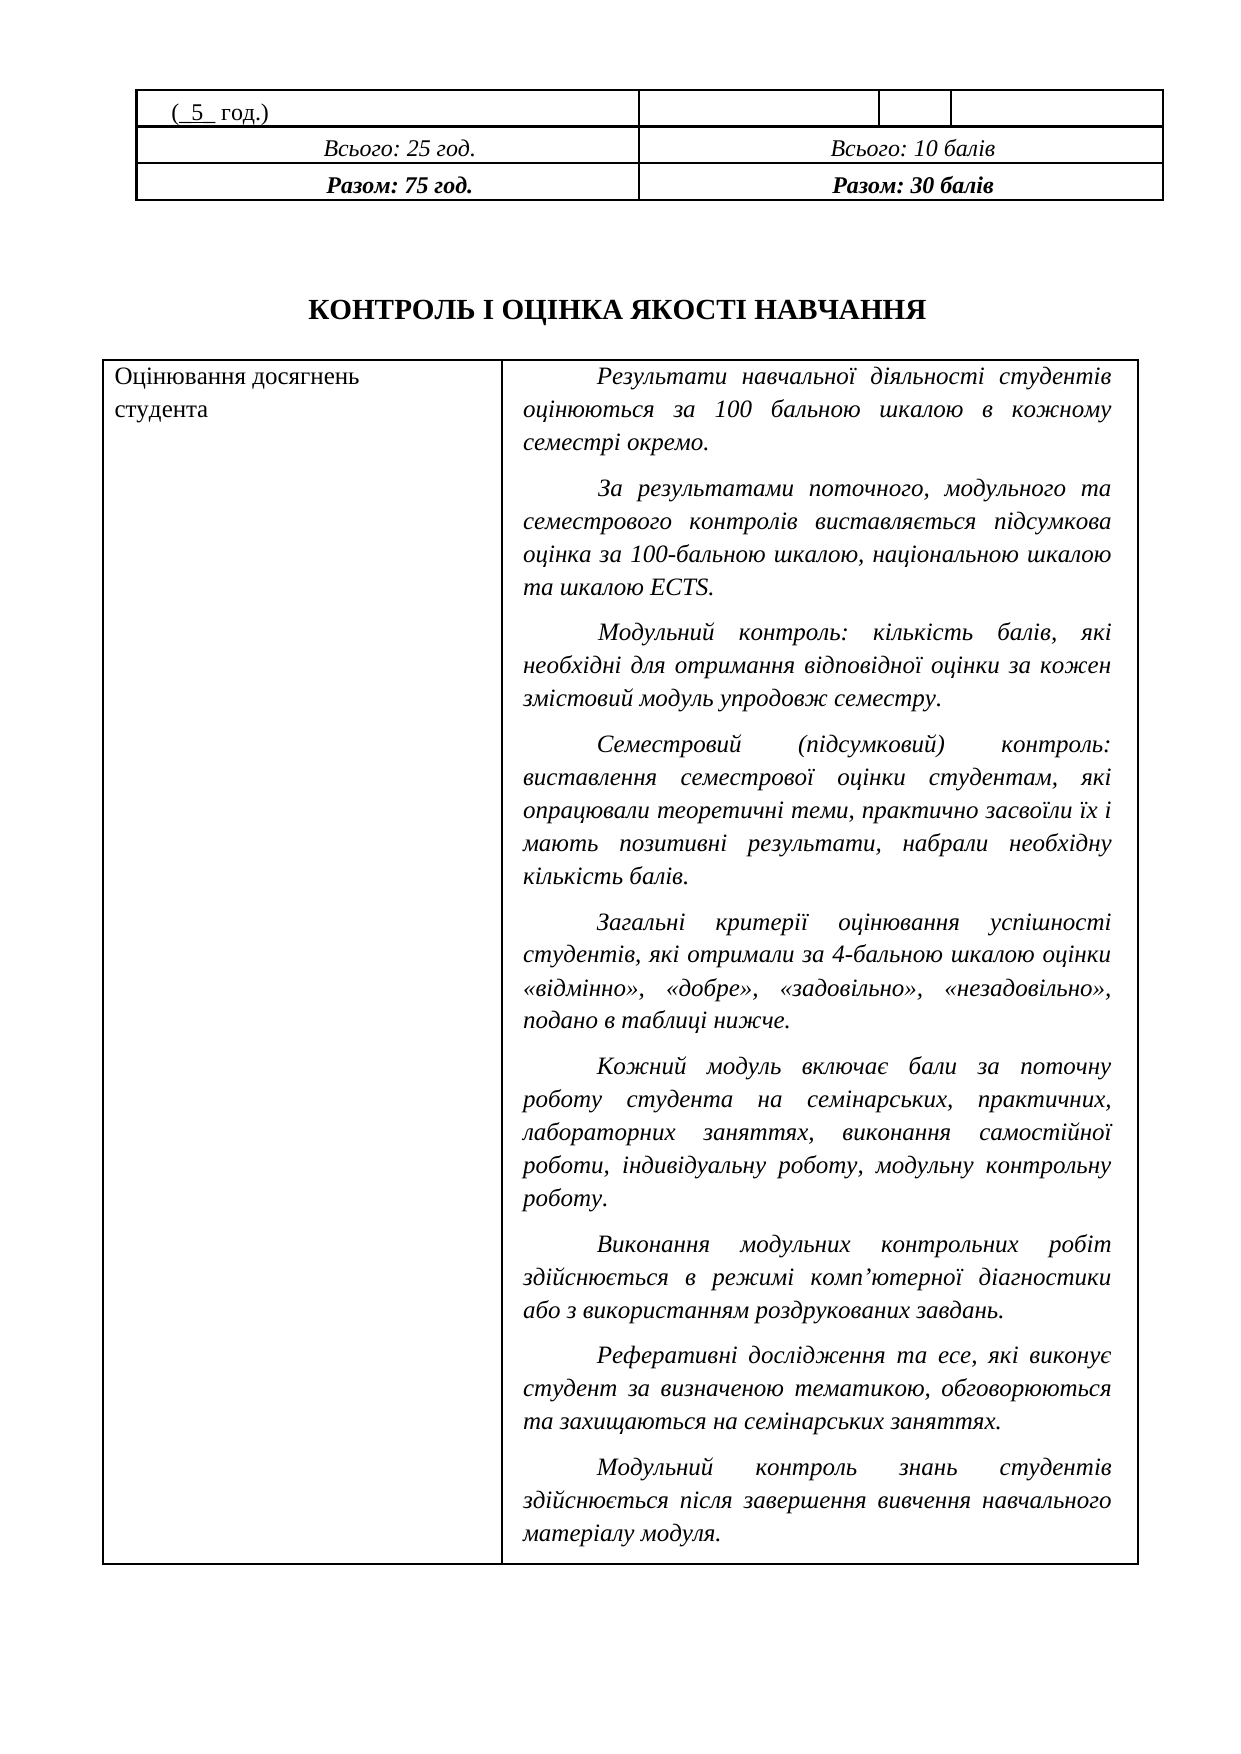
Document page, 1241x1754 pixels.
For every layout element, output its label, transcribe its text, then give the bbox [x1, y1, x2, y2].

table_cell Разом: 75 год. [138, 164, 638, 199]
table_header Оцінювання досягнень студента [104, 361, 501, 1563]
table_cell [138, 91, 638, 125]
table_header Результати навчальної діяльності студентів оцінюються за 100 бальною шкалою в кожному семестрі окремо. За результатами поточного, модульного та семестрового контролів виставляється підсумкова оцінка за 100-бальною шкалою, національною шкалою та шкалою ECTS. Модульний контроль: кількість балів, які необхідні для отримання відповідної оцінки за кожен змістовий модуль упродовж семестру. Семестровий (підсумковий) контроль: виставлення семестрової оцінки студентам, які опрацювали теоретичні теми, практично засвоїли їх і мають позитивні результати, набрали необхідну кількість балів. Загальні критерії оцінювання успішності студентів, які отримали за 4-бальною шкалою оцінки «відмінно», «добре», «задовільно», «незадовільно», подано в таблиці нижче. Кожний модуль включає бали за поточну роботу студента на семінарських, практичних, лабораторних заняттях, виконання самостійної роботи, індивідуальну роботу, модульну контрольну роботу. Виконання модульних контрольних робіт здійснюється в режимі комп’ютерної діагностики або з використанням роздрукованих завдань. Реферативні дослідження та есе, які виконує студент за визначеною тематикою, обговорюються та захищаються на семінарських заняттях. Модульний контроль знань студентів здійснюється після завершення вивчення навчального матеріалу модуля. [503, 361, 1137, 1563]
table_cell XV [952, 91, 1162, 125]
table_cell Всього: 25 год. [138, 128, 638, 162]
table_cell Всього: 10 балів [640, 128, 1162, 162]
text КОНТРОЛЬ І ОЦІНКА ЯКОСТІ НАВЧАННЯ [148, 292, 1152, 326]
table_cell 2 [880, 91, 950, 125]
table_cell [640, 91, 878, 125]
table_cell Разом: 30 балів [640, 164, 1162, 199]
